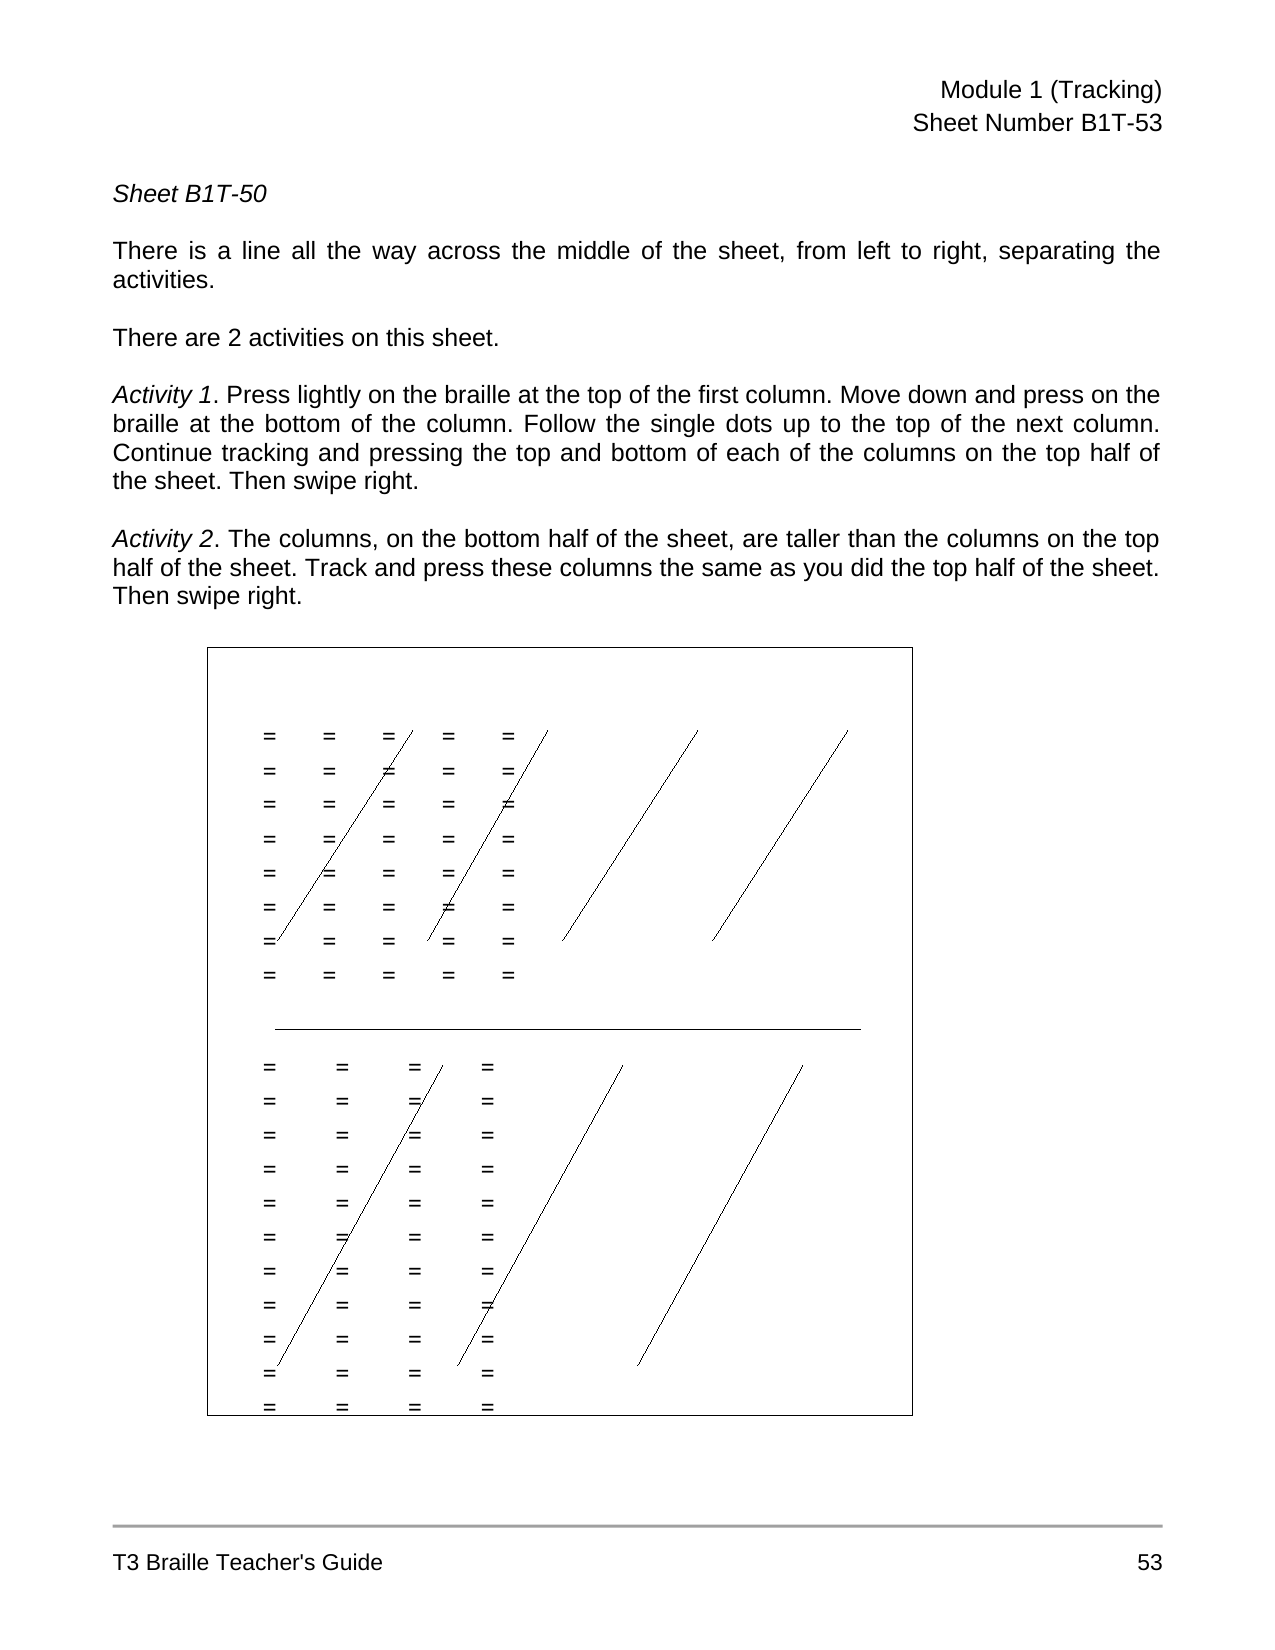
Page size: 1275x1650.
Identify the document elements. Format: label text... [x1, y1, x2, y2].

text = = = = = [262, 855, 1162, 889]
text = = = = [262, 1356, 1162, 1390]
text = = = = [262, 1254, 1162, 1288]
text = = = = [262, 1186, 1162, 1219]
text There are 2 activities on this sheet. [112, 322, 1162, 351]
text = = = = [262, 1322, 1162, 1356]
text There is a line all the way across the middle of the sheet, from left to right, separating the activities. [112, 236, 1162, 294]
text = = = = [262, 1288, 1162, 1322]
text Activity 1. Press lightly on the braille at the top of the first column. Move down and press on the braille at the bottom of the column. Follow the single dots up to the top of the next column. Continue tracking and pressing the top and bottom of each of the columns on the top half of the sheet. Then swipe right. [112, 380, 1162, 495]
text = = = = = [262, 753, 1162, 787]
text = = = = = [262, 821, 1162, 855]
text = = = = [262, 1219, 1162, 1254]
text = = = = [262, 1151, 1162, 1186]
text = = = = [262, 1117, 1162, 1151]
text = = = = [262, 1049, 1162, 1083]
subtitle Sheet B1T-50 [112, 179, 1162, 207]
text = = = = [262, 1390, 1162, 1424]
text = = = = = [262, 787, 1162, 821]
text = = = = = [262, 719, 1162, 753]
text = = = = = [262, 889, 1162, 923]
text Activity 2. The columns, on the bottom half of the sheet, are taller than the columns on the top half of the sheet. Track and press these columns the same as you did the top half of the sheet. Then swipe right. [112, 524, 1162, 610]
text = = = = [262, 1083, 1162, 1117]
text = = = = = [262, 957, 1162, 992]
text = = = = = [262, 923, 1162, 957]
